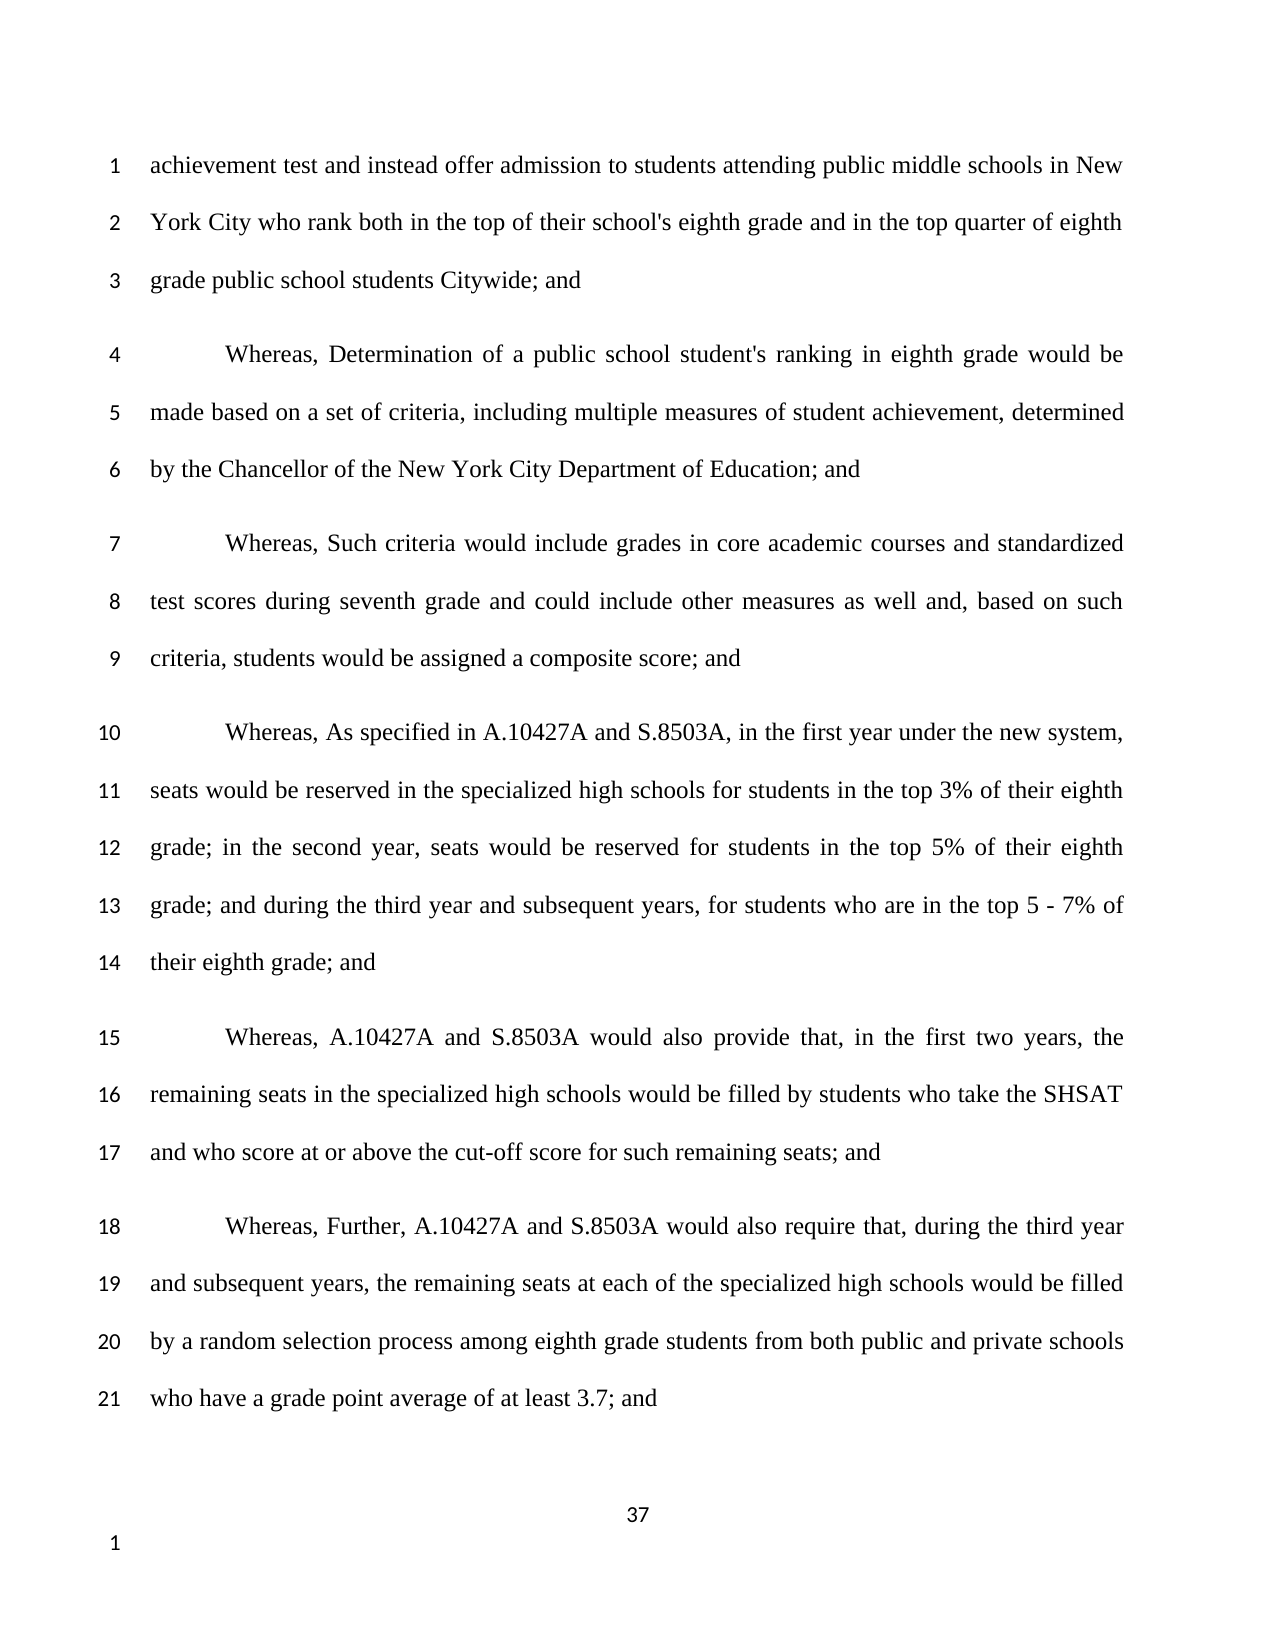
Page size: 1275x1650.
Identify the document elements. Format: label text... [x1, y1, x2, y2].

text Whereas, Determination of a public school student's ranking in eighth grade would be made based on a set of criteria, including multiple measures of student achievement, determined by the Chancellor of the New York City Department of Education; and [150, 339, 1125, 483]
text Whereas, Such criteria would include grades in core academic courses and standardized test scores during seventh grade and could include other measures as well and, based on such criteria, students would be assigned a composite score; and [150, 528, 1125, 672]
text Whereas, A.10427A and S.8503A would also provide that, in the first two years, the remaining seats in the specialized high schools would be filled by students who take the SHSAT and who score at or above the cut-off score for such remaining seats; and [150, 1022, 1125, 1165]
text Whereas, Further, A.10427A and S.8503A would also require that, during the third year and subsequent years, the remaining seats at each of the specialized high schools would be filled by a random selection process among eighth grade students from both public and private schools who have a grade point average of at least 3.7; and [150, 1211, 1125, 1412]
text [150, 150, 1125, 294]
text Whereas, As specified in A.10427A and S.8503A, in the first year under the new system, seats would be reserved in the specialized high schools for students in the top 3% of their eighth grade; in the second year, seats would be reserved for students in the top 5% of their eighth grade; and during the third year and subsequent years, for students who are in the top 5 - 7% of their eighth grade; and [150, 717, 1125, 976]
